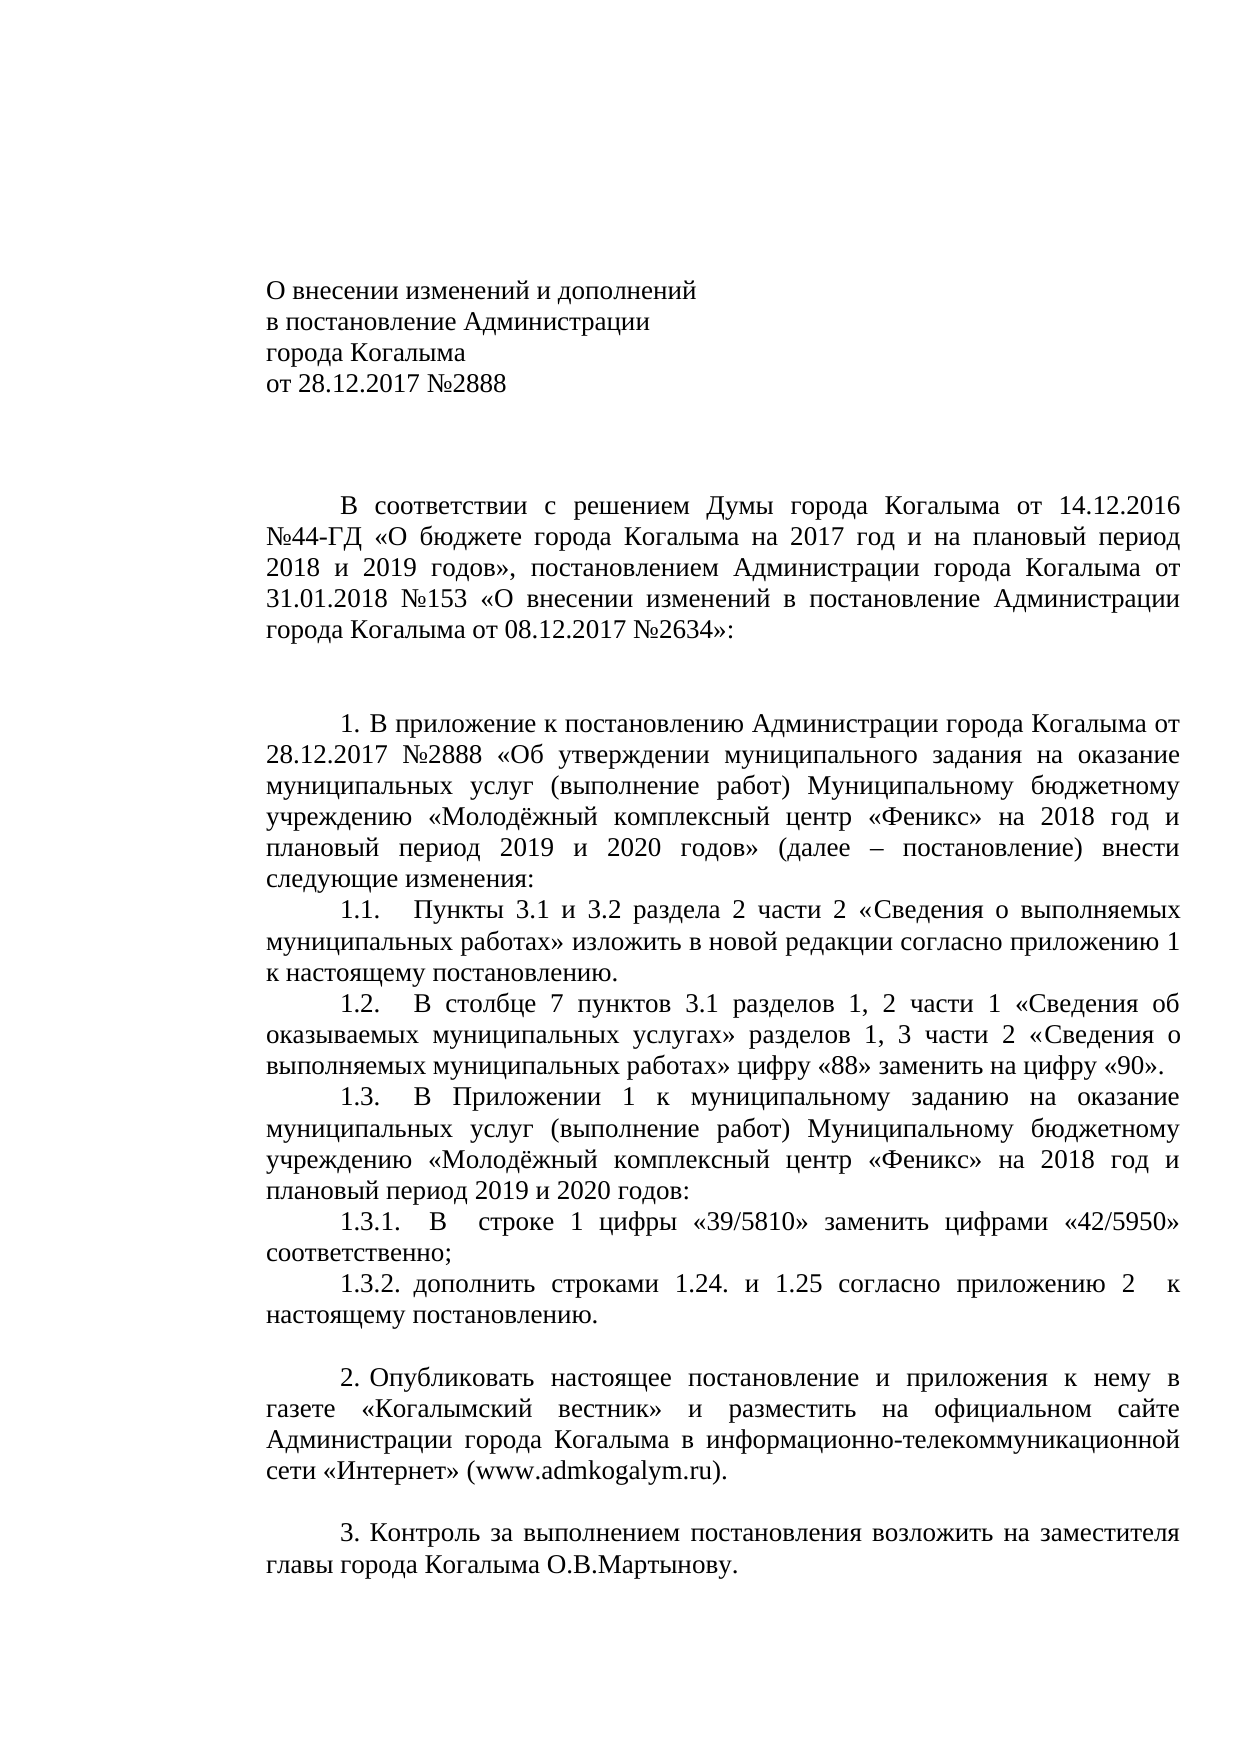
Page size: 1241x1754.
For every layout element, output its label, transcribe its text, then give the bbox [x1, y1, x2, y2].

text от 28.12.2017 №2888 [266, 367, 1122, 398]
text города Когалыма [266, 336, 1122, 367]
text В соответствии с решением Думы города Когалыма от 14.12.2016 №44-ГД «О бюджете города Когалыма на 2017 год и на плановый период 2018 и 2019 годов», постановлением Администрации города Когалыма от 31.01.2018 №153 «О внесении изменений в постановление Администрации города Когалыма от 08.12.2017 №2634»: [266, 489, 1181, 644]
list Пункты 3.1 и 3.2 раздела 2 части 2 «Сведения о выполняемых муниципальных работах» изложить в новой редакции согласно приложению 1 к настоящему постановлению. [266, 894, 1181, 987]
text О внесении изменений и дополнений [266, 274, 1122, 305]
list В столбце 7 пунктов 3.1 разделов 1, 2 части 1 «Сведения об оказываемых муниципальных услугах» разделов 1, 3 части 2 «Сведения о выполняемых муниципальных работах» цифру «88» заменить на цифру «90». [266, 987, 1181, 1081]
list В Приложении 1 к муниципальному заданию на оказание муниципальных услуг (выполнение работ) Муниципальному бюджетному учреждению «Молодёжный комплексный центр «Феникс» на 2018 год и плановый период 2019 и 2020 годов: [266, 1081, 1181, 1205]
list Контроль за выполнением постановления возложить на заместителя главы города Когалыма О.В.Мартынову. [266, 1517, 1181, 1579]
list В приложение к постановлению Администрации города Когалыма от 28.12.2017 №2888 «Об утверждении муниципального задания на оказание муниципальных услуг (выполнение работ) Муниципальному бюджетному учреждению «Молодёжный комплексный центр «Феникс» на 2018 год и плановый период 2019 и 2020 годов» (далее – постановление) внести следующие изменения: [266, 707, 1181, 894]
list дополнить строками 1.24. и 1.25 согласно приложению 2 к настоящему постановлению. [266, 1267, 1181, 1330]
list В строке 1 цифры «39/5810» заменить цифрами «42/5950» соответственно; [266, 1205, 1181, 1267]
text в постановление Администрации [266, 305, 1122, 336]
list Опубликовать настоящее постановление и приложения к нему в газете «Когалымский вестник» и разместить на официальном сайте Администрации города Когалыма в информационно-телекоммуникационной сети «Интернет» (www.admkogalym.ru). [266, 1361, 1181, 1485]
